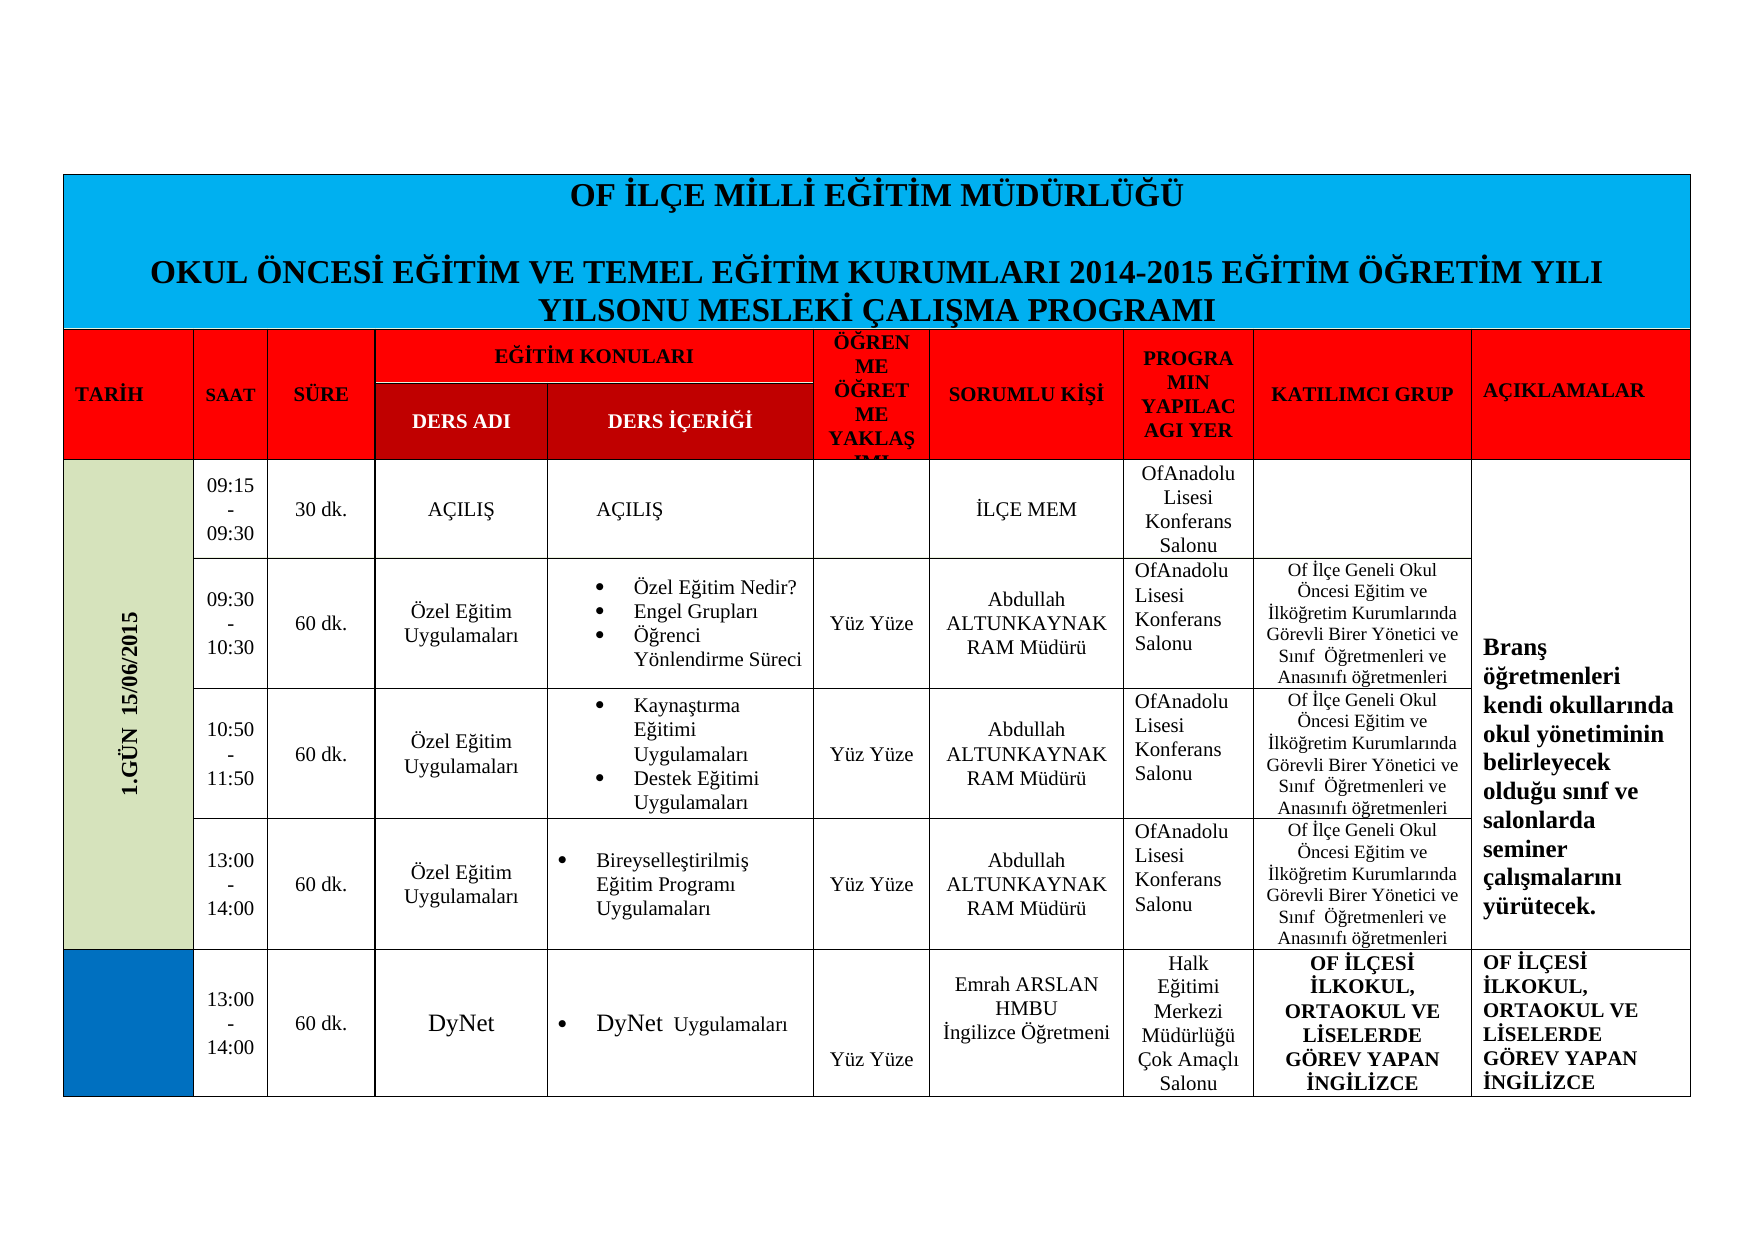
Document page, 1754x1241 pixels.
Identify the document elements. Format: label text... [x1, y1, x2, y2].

table_cell Özel Eğitim Uygulamaları [376, 819, 547, 949]
table_cell DERS İÇERİĞİ [548, 384, 813, 459]
table_cell DyNet [376, 950, 547, 1096]
table_cell 60 dk. [268, 559, 374, 688]
table_cell Yüz Yüze [814, 950, 929, 1096]
table_cell Özel Eğitim Uygulamaları [376, 689, 547, 818]
table_cell Of İlçe Geneli Okul Öncesi Eğitim ve İlköğretim Kurumlarında Görevli Birer Yönetici ve Sınıf Öğretmenleri ve Anasınıfı öğretmenleri [1254, 819, 1471, 949]
table_cell TARİH [64, 330, 193, 459]
table_cell Bireyselleştirilmiş Eğitim Programı Uygulamaları [548, 819, 813, 949]
table_cell OfAnadolu Lisesi Konferans Salonu [1124, 689, 1253, 818]
table_cell OfAnadolu Lisesi Konferans Salonu [1124, 460, 1253, 557]
table_header OF İLÇE MİLLİ EĞİTİM MÜDÜRLÜĞÜ OKUL ÖNCESİ EĞİTİM VE TEMEL EĞİTİM KURUMLARI 2014-2015 EĞİTİM ÖĞRETİM YILI YILSONU MESLEKİ ÇALIŞMA PROGRAMI [64, 175, 1690, 328]
table_cell 10:50-11:50 [194, 689, 267, 818]
table_cell AÇILIŞ [548, 460, 813, 557]
table_cell İLÇE MEM [930, 460, 1123, 557]
table_cell PROGRAMIN YAPILACAGI YER [1124, 330, 1253, 459]
table_cell Yüz Yüze [814, 689, 929, 818]
table_cell EĞİTİM KONULARI [376, 330, 813, 382]
table_cell DERS ADI [376, 384, 547, 459]
table_cell 13:00-14:00 [194, 950, 267, 1096]
table_cell Abdullah ALTUNKAYNAK RAM Müdürü [930, 689, 1123, 818]
table_cell OF İLÇESİ İLKOKUL, ORTAOKUL VE LİSELERDE GÖREV YAPAN İNGİLİZCE ÖĞRETMENLERİ KATILACAK [1472, 950, 1690, 1096]
table_cell Of İlçe Geneli Okul Öncesi Eğitim ve İlköğretim Kurumlarında Görevli Birer Yönetici ve Sınıf Öğretmenleri ve Anasınıfı öğretmenleri [1254, 559, 1471, 688]
table_cell 60 dk. [268, 950, 374, 1096]
table_cell SORUMLU KİŞİ [930, 330, 1123, 459]
table_cell Özel Eğitim Uygulamaları [376, 559, 547, 688]
table_cell OfAnadolu Lisesi Konferans Salonu [1124, 559, 1253, 688]
table_cell Yüz Yüze [814, 559, 929, 688]
table_cell OfAnadolu Lisesi Konferans Salonu [1124, 819, 1253, 949]
table_cell Branş öğretmenleri kendi okullarında okul yönetiminin belirleyecek olduğu sınıf ve salonlarda seminer çalışmalarını yürütecek. [1472, 460, 1690, 949]
table_cell Halk Eğitimi Merkezi Müdürlüğü Çok Amaçlı Salonu [1124, 950, 1253, 1096]
table_cell 60 dk. [268, 819, 374, 949]
table_cell KATILIMCI GRUP [1254, 330, 1471, 459]
table_cell OF İLÇESİ İLKOKUL, ORTAOKUL VE LİSELERDE GÖREV YAPAN İNGİLİZCE ÖĞRETMENLERİ [1254, 950, 1471, 1096]
table_cell [814, 460, 929, 557]
table_cell DyNet Uygulamaları [548, 950, 813, 1096]
table_cell Of İlçe Geneli Okul Öncesi Eğitim ve İlköğretim Kurumlarında Görevli Birer Yönetici ve Sınıf Öğretmenleri ve Anasınıfı öğretmenleri [1254, 689, 1471, 818]
table_cell 09:15-09:30 [194, 460, 267, 557]
table_cell 09:30-10:30 [194, 559, 267, 688]
table_cell 1.GÜN 15/06/2015 [64, 460, 193, 949]
table_cell 60 dk. [268, 689, 374, 818]
table_cell Kaynaştırma Eğitimi Uygulamaları Destek Eğitimi Uygulamaları [548, 689, 813, 818]
table_cell SAAT [194, 330, 267, 459]
table_cell SÜRE [268, 330, 374, 459]
table_cell Emrah ARSLAN HMBU İngilizce Öğretmeni [930, 950, 1123, 1096]
table_cell Abdullah ALTUNKAYNAK RAM Müdürü [930, 559, 1123, 688]
table_cell Yüz Yüze [814, 819, 929, 949]
table_cell Abdullah ALTUNKAYNAK RAM Müdürü [930, 819, 1123, 949]
table_cell AÇIKLAMALAR [1472, 330, 1690, 459]
table_cell 13:00-14:00 [194, 819, 267, 949]
table_cell AÇILIŞ [376, 460, 547, 557]
table_cell [1254, 460, 1471, 557]
table_cell ÖĞRENME ÖĞRETME YAKLAŞIMI [814, 330, 929, 459]
table_cell 30 dk. [268, 460, 374, 557]
table_cell Özel Eğitim Nedir? Engel Grupları Öğrenci Yönlendirme Süreci [548, 559, 813, 688]
